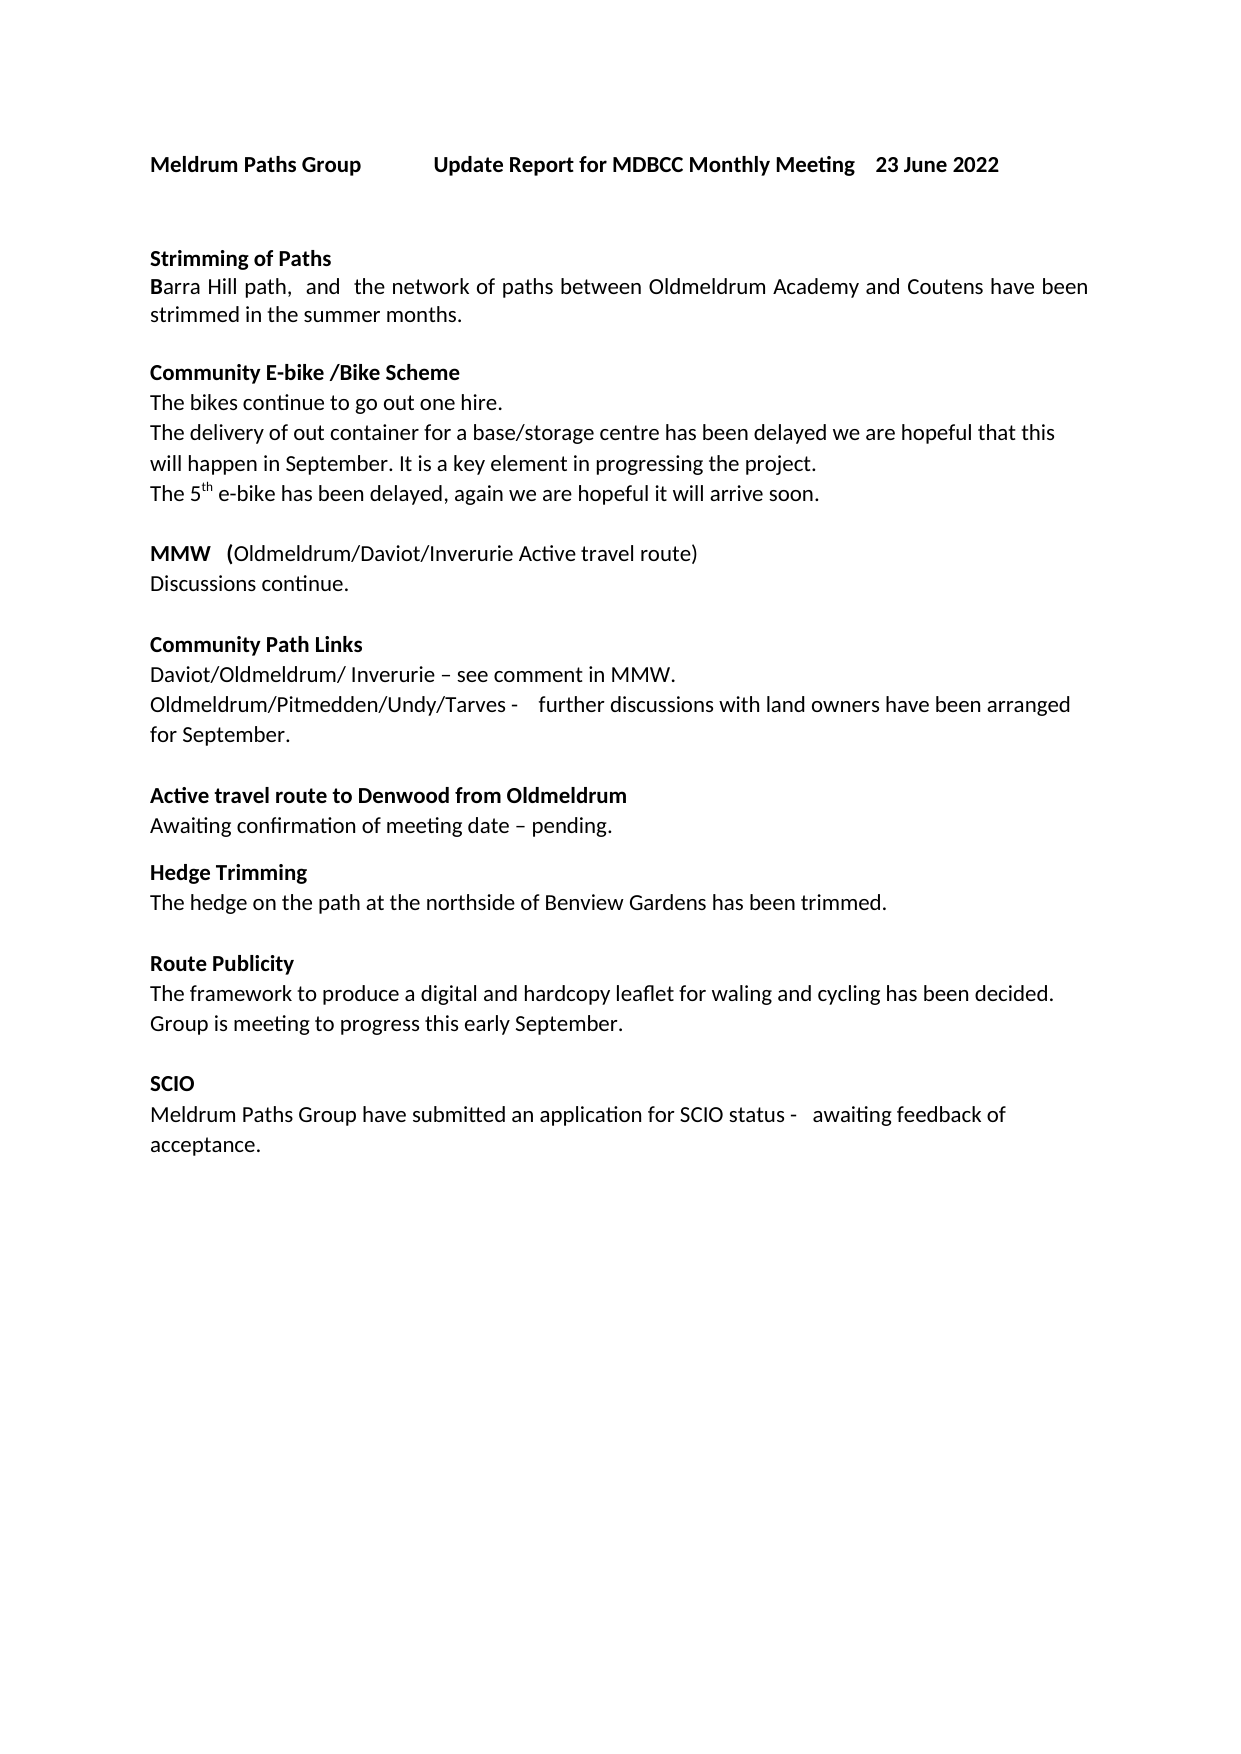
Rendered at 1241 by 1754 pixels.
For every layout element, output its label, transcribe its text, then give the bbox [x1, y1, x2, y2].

text Active travel route to Denwood from Oldmeldrum [150, 781, 1090, 809]
text Route Publicity [150, 949, 1090, 977]
text Barra Hill path, and the network of paths between Oldmeldrum Academy and Coutens have been strimmed in the summer months. [150, 272, 1090, 328]
text The hedge on the path at the northside of Benview Gardens has been trimmed. [150, 888, 1090, 916]
text The delivery of out container for a base/storage centre has been delayed we are hopeful that this will happen in September. It is a key element in progressing the project. [150, 418, 1090, 477]
text Daviot/Oldmeldrum/ Inverurie – see comment in MMW. [150, 660, 1090, 688]
text Awaiting confirmation of meeting date – pending. [150, 811, 1090, 839]
text Meldrum Paths Group Update Report for MDBCC Monthly Meeting 23 June 2022 [150, 150, 1090, 178]
text The 5th e-bike has been delayed, again we are hopeful it will arrive soon. [150, 479, 1090, 507]
text MMW (Oldmeldrum/Daviot/Inverurie Active travel route) [150, 539, 1090, 567]
text Community E-bike /Bike Scheme [150, 358, 1090, 386]
text Discussions continue. [150, 569, 1090, 597]
text The bikes continue to go out one hire. [150, 388, 1090, 416]
text Hedge Trimming [150, 858, 1090, 886]
text The framework to produce a digital and hardcopy leaflet for waling and cycling has been decided. Group is meeting to progress this early September. [150, 979, 1090, 1037]
text Meldrum Paths Group have submitted an application for SCIO status - awaiting feedback of acceptance. [150, 1100, 1090, 1158]
text SCIO [150, 1069, 1090, 1097]
text Community Path Links [150, 630, 1090, 658]
text Strimming of Paths [150, 244, 1090, 272]
text Oldmeldrum/Pitmedden/Undy/Tarves - further discussions with land owners have been arranged for September. [150, 690, 1090, 748]
